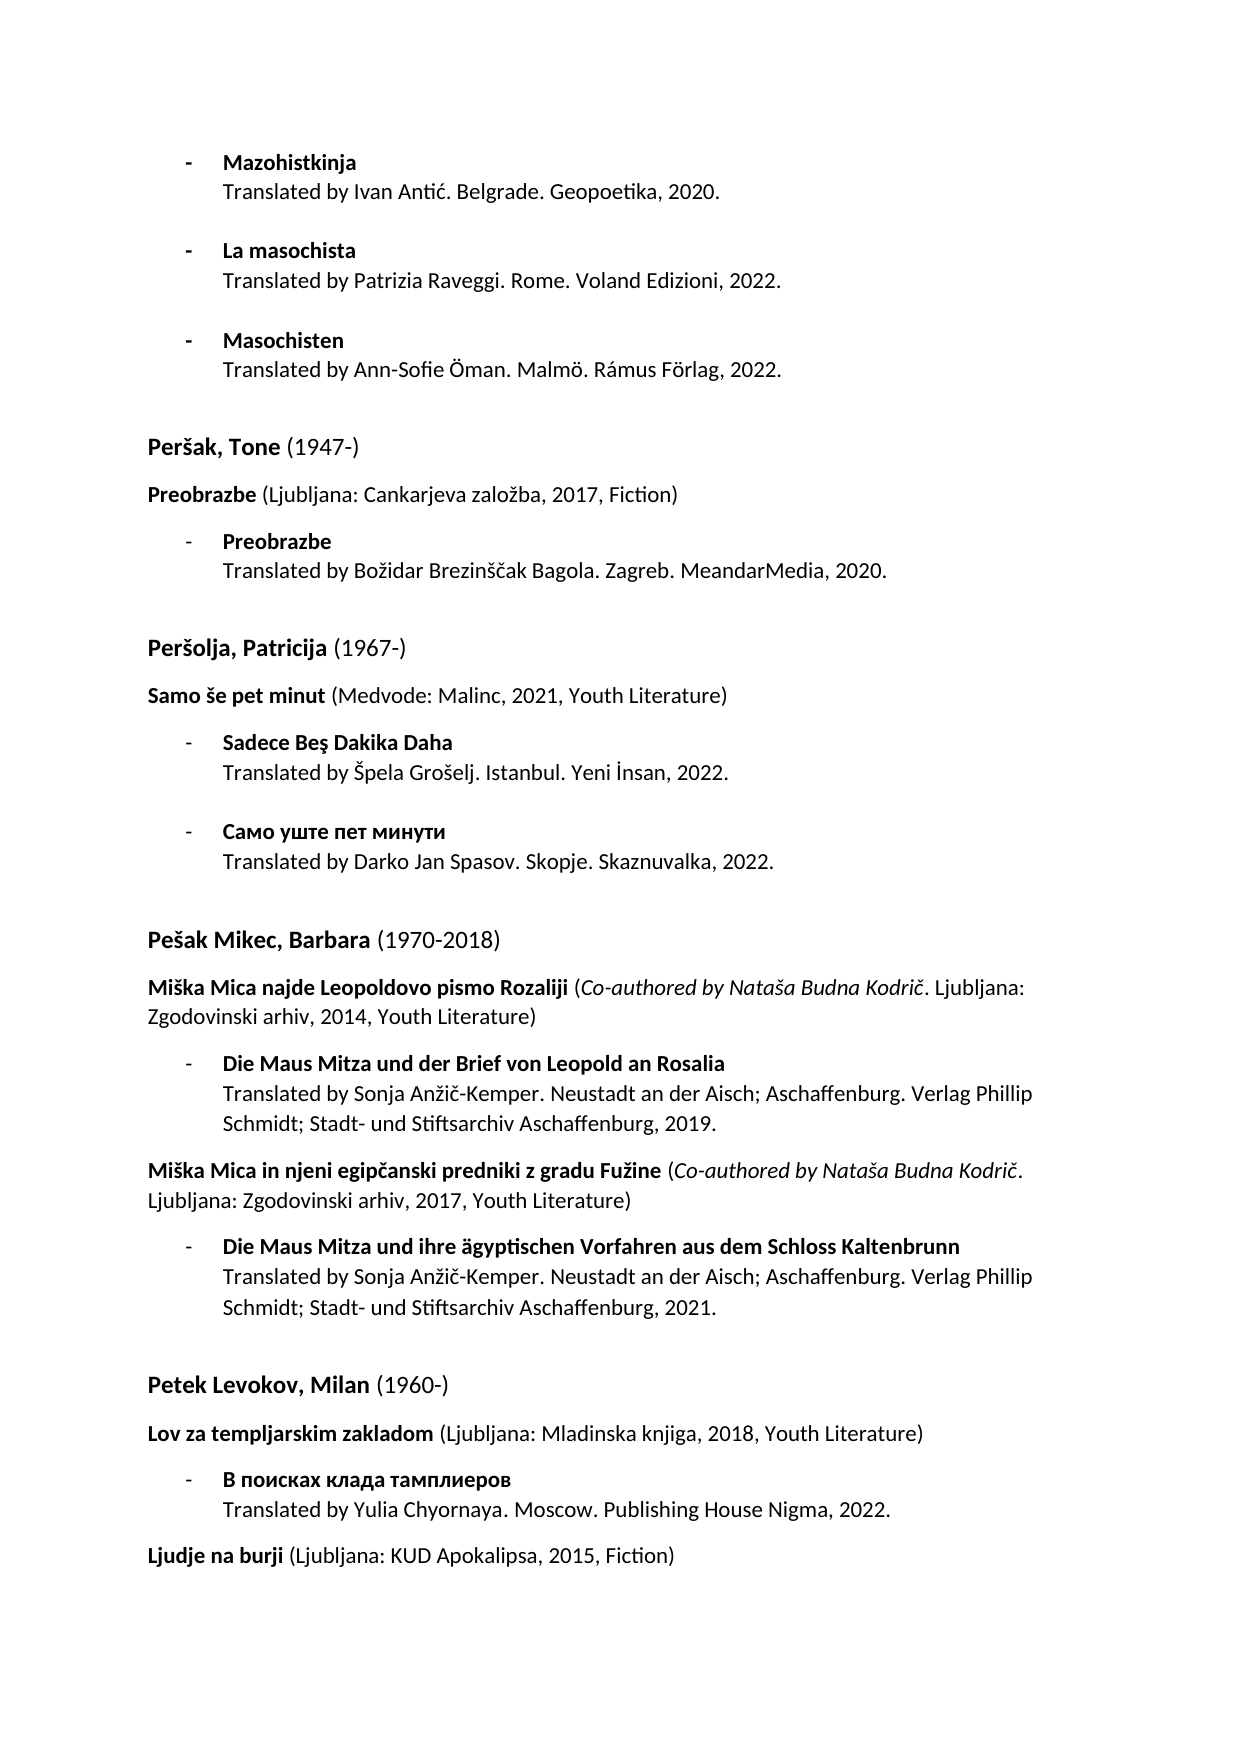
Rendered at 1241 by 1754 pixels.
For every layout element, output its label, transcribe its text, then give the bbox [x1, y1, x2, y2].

list Die Maus Mitza und der Brief von Leopold an Rosalia Translated by Sonja Anžič-Kemper. Neustadt an der Aisch; Aschaffenburg. Verlag Phillip Schmidt; Stadt- und Stiftsarchiv Aschaffenburg, 2019. [185, 1049, 1093, 1137]
text Miška Mica in njeni egipčanski predniki z gradu Fužine (Co-authored by Nataša Budna Kodrič. Ljubljana: Zgodovinski arhiv, 2017, Youth Literature) [148, 1156, 1093, 1214]
text Ljudje na burji (Ljubljana: KUD Apokalipsa, 2015, Fiction) [148, 1541, 1093, 1569]
list Preobrazbe Translated by Božidar Brezinščak Bagola. Zagreb. MeandarMedia, 2020. [185, 527, 1093, 614]
text Preobrazbe (Ljubljana: Cankarjeva založba, 2017, Fiction) [148, 481, 1093, 508]
list La masochista Translated by Patrizia Raveggi. Rome. Voland Edizioni, 2022. [185, 237, 1093, 324]
text Pešak Mikec, Barbara (1970-2018) [148, 894, 1093, 954]
list Sadece Beş Dakika Daha Translated by Špela Grošelj. Istanbul. Yeni İnsan, 2022. [185, 728, 1093, 815]
list В поисках клада тамплиеров Translated by Yulia Chyornaya. Moscow. Publishing House Nigma, 2022. [185, 1465, 1093, 1523]
text Lov za templjarskim zakladom (Ljubljana: Mladinska knjiga, 2018, Youth Literature) [148, 1419, 1093, 1447]
list Само уште пет минути Translated by Darko Jan Spasov. Skopje. Skaznuvalka, 2022. [185, 817, 1093, 875]
text Miška Mica najde Leopoldovo pismo Rozaliji (Co-authored by Nataša Budna Kodrič. Ljubljana: Zgodovinski arhiv, 2014, Youth Literature) [148, 973, 1093, 1031]
text Petek Levokov, Milan (1960-) [148, 1370, 1093, 1400]
text Peršak, Tone (1947-) [148, 402, 1093, 462]
list Mazohistkinja Translated by Ivan Antić. Belgrade. Geopoetika, 2020. [185, 148, 1093, 235]
list Die Maus Mitza und ihre ägyptischen Vorfahren aus dem Schloss Kaltenbrunn Translated by Sonja Anžič-Kemper. Neustadt an der Aisch; Aschaffenburg. Verlag Phillip Schmidt; Stadt- und Stiftsarchiv Aschaffenburg, 2021. [185, 1232, 1093, 1351]
list Masochisten Translated by Ann-Sofie Öman. Malmö. Rámus Förlag, 2022. [185, 326, 1093, 383]
text Peršolja, Patricija (1967-) [148, 633, 1093, 663]
text Samo še pet minut (Medvode: Malinc, 2021, Youth Literature) [148, 682, 1093, 709]
